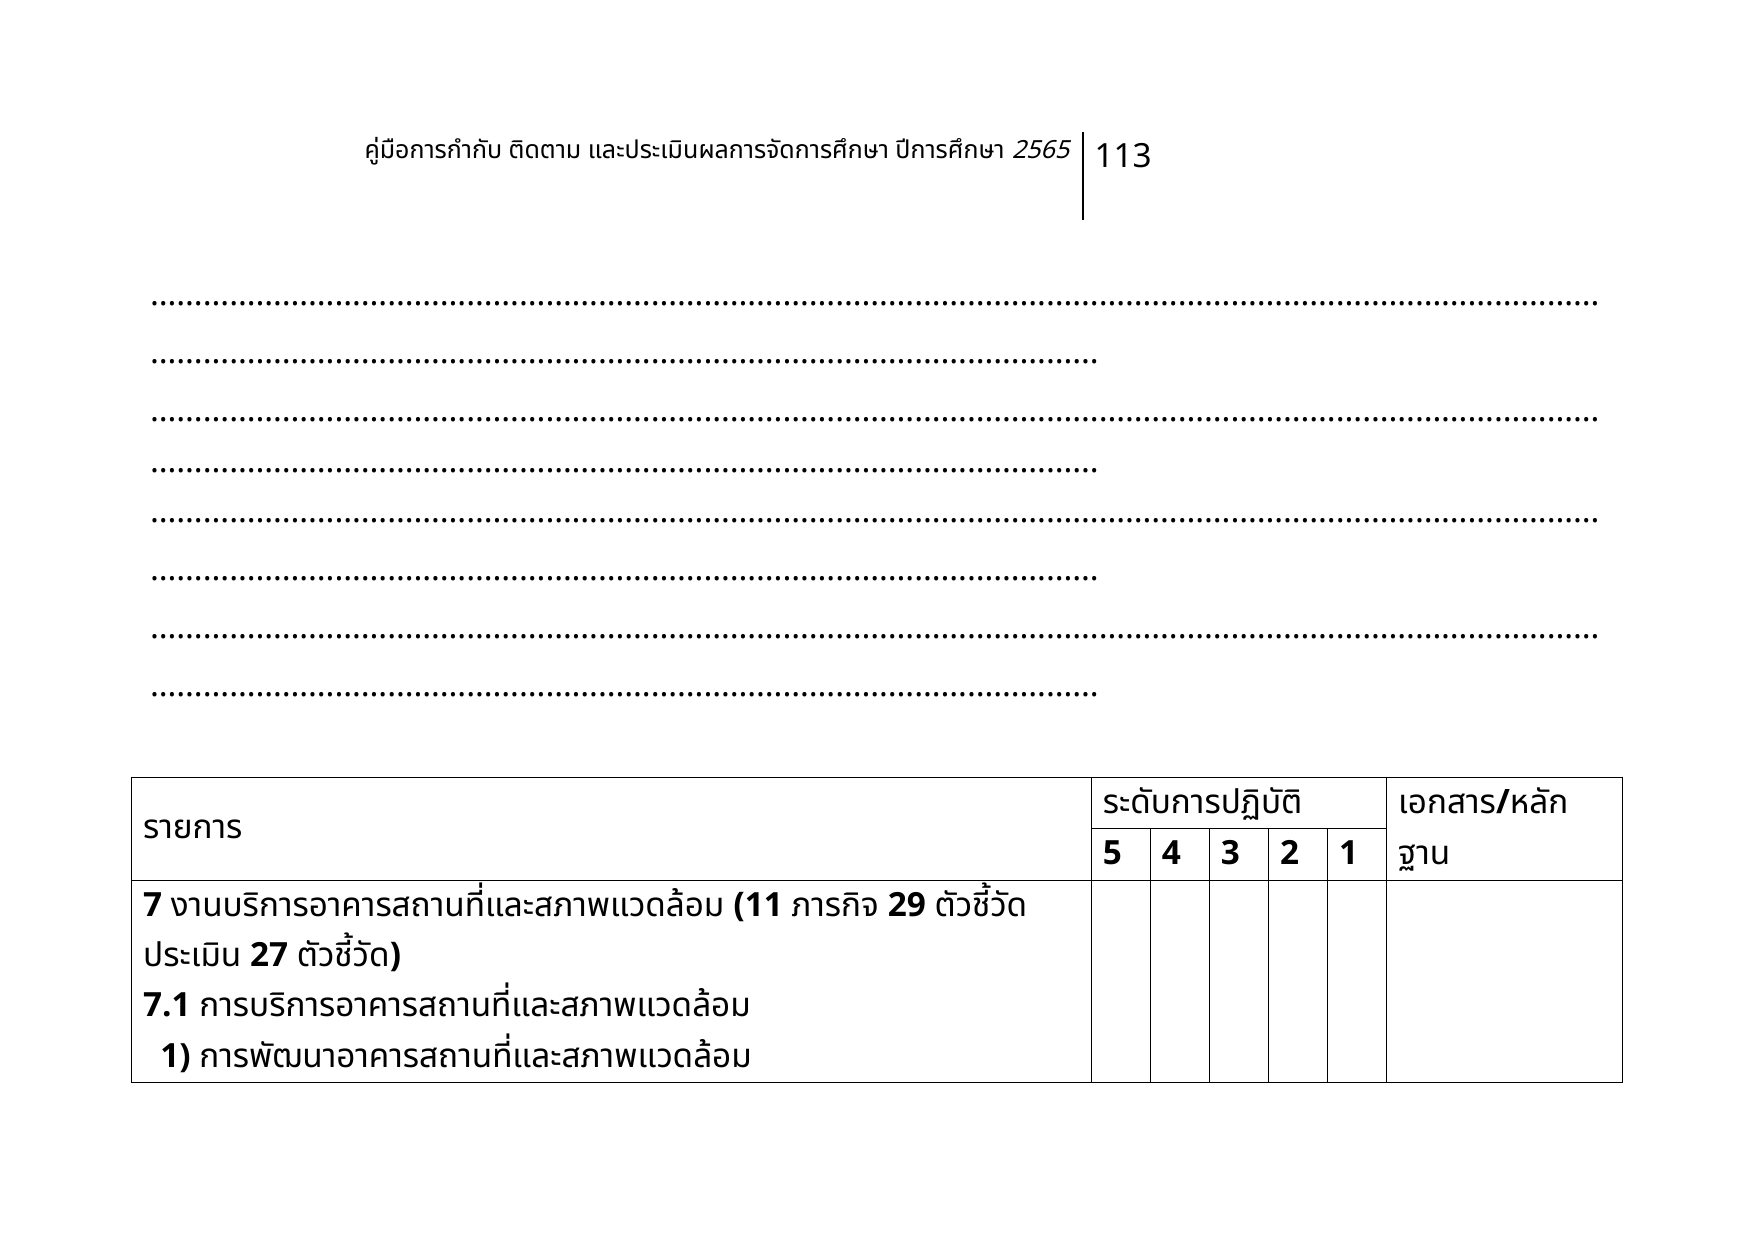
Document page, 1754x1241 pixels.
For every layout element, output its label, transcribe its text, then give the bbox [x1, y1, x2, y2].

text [150, 270, 1604, 379]
text ………………………………………………………………………………………………………………………………………………………………………………………………………………………………………………… [150, 603, 1604, 711]
table_cell [1269, 881, 1327, 1082]
table_cell [1328, 881, 1386, 1082]
text ………………………………………………………………………………………………………………………………………………………………………………………………………………………………………………… [150, 386, 1604, 487]
table_cell 3 [1210, 829, 1268, 879]
table_cell 2 [1269, 829, 1327, 879]
table_cell 5 [1092, 829, 1150, 879]
table_cell [1092, 881, 1150, 1082]
table_header ระดับการปฏิบัติ [1092, 778, 1386, 828]
table_header รายการ [132, 778, 1091, 879]
table_cell [1387, 881, 1622, 1082]
table_cell 4 [1151, 829, 1209, 879]
table_header เอกสาร/หลักฐาน [1387, 778, 1622, 879]
table_cell [1151, 881, 1209, 1082]
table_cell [132, 881, 1091, 1082]
table_cell [1210, 881, 1268, 1082]
text ………………………………………………………………………………………………………………………………………………………………………………………………………………………………………………… [150, 487, 1604, 595]
table_cell 1 [1328, 829, 1386, 879]
